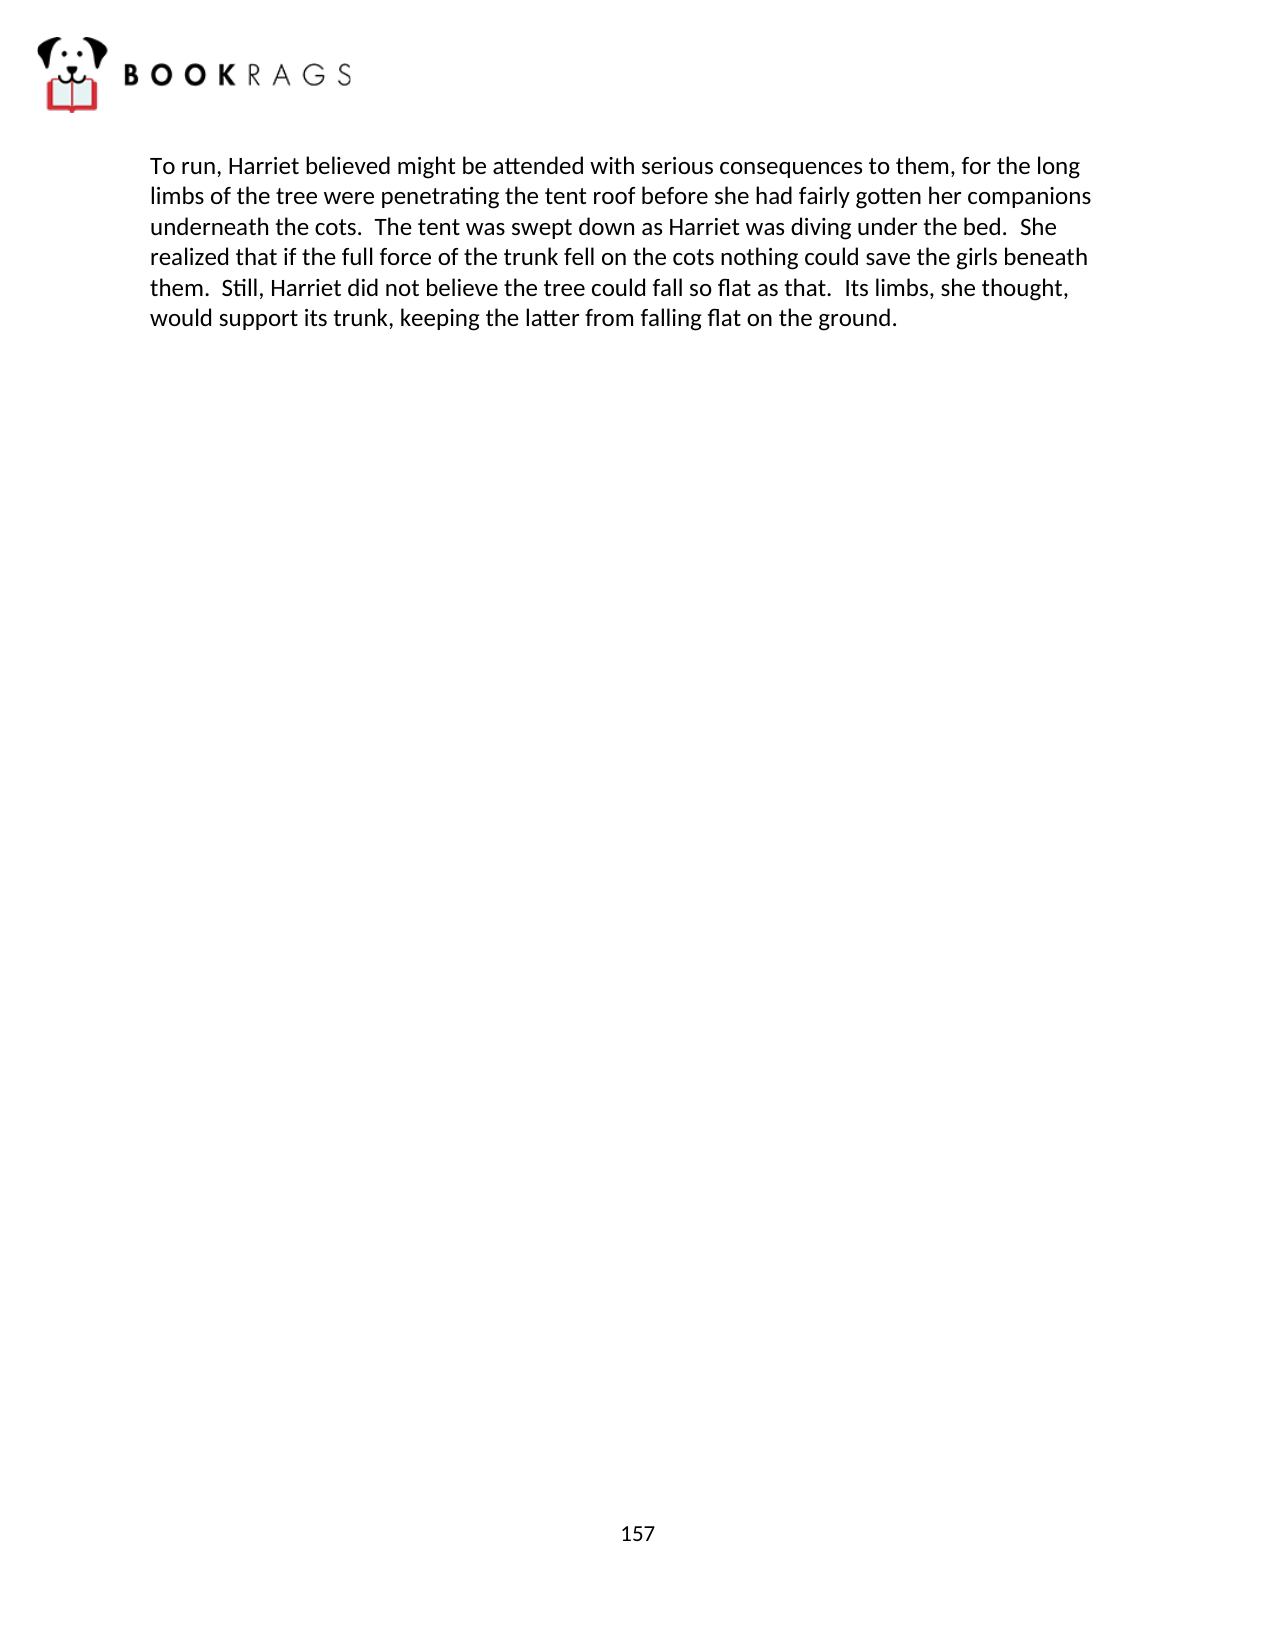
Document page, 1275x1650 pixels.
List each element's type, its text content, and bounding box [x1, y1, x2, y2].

text To run, Harriet believed might be attended with serious consequences to them, for the long limbs of the tree were penetrating the tent roof before she had fairly gotten her companions underneath the cots. The tent was swept down as Harriet was diving under the bed. She realized that if the full force of the trunk fell on the cots nothing could save the girls beneath them. Still, Harriet did not believe the tree could fall so flat as that. Its limbs, she thought, would support its trunk, keeping the latter from falling flat on the ground. [150, 150, 1125, 333]
picture [37, 37, 351, 113]
